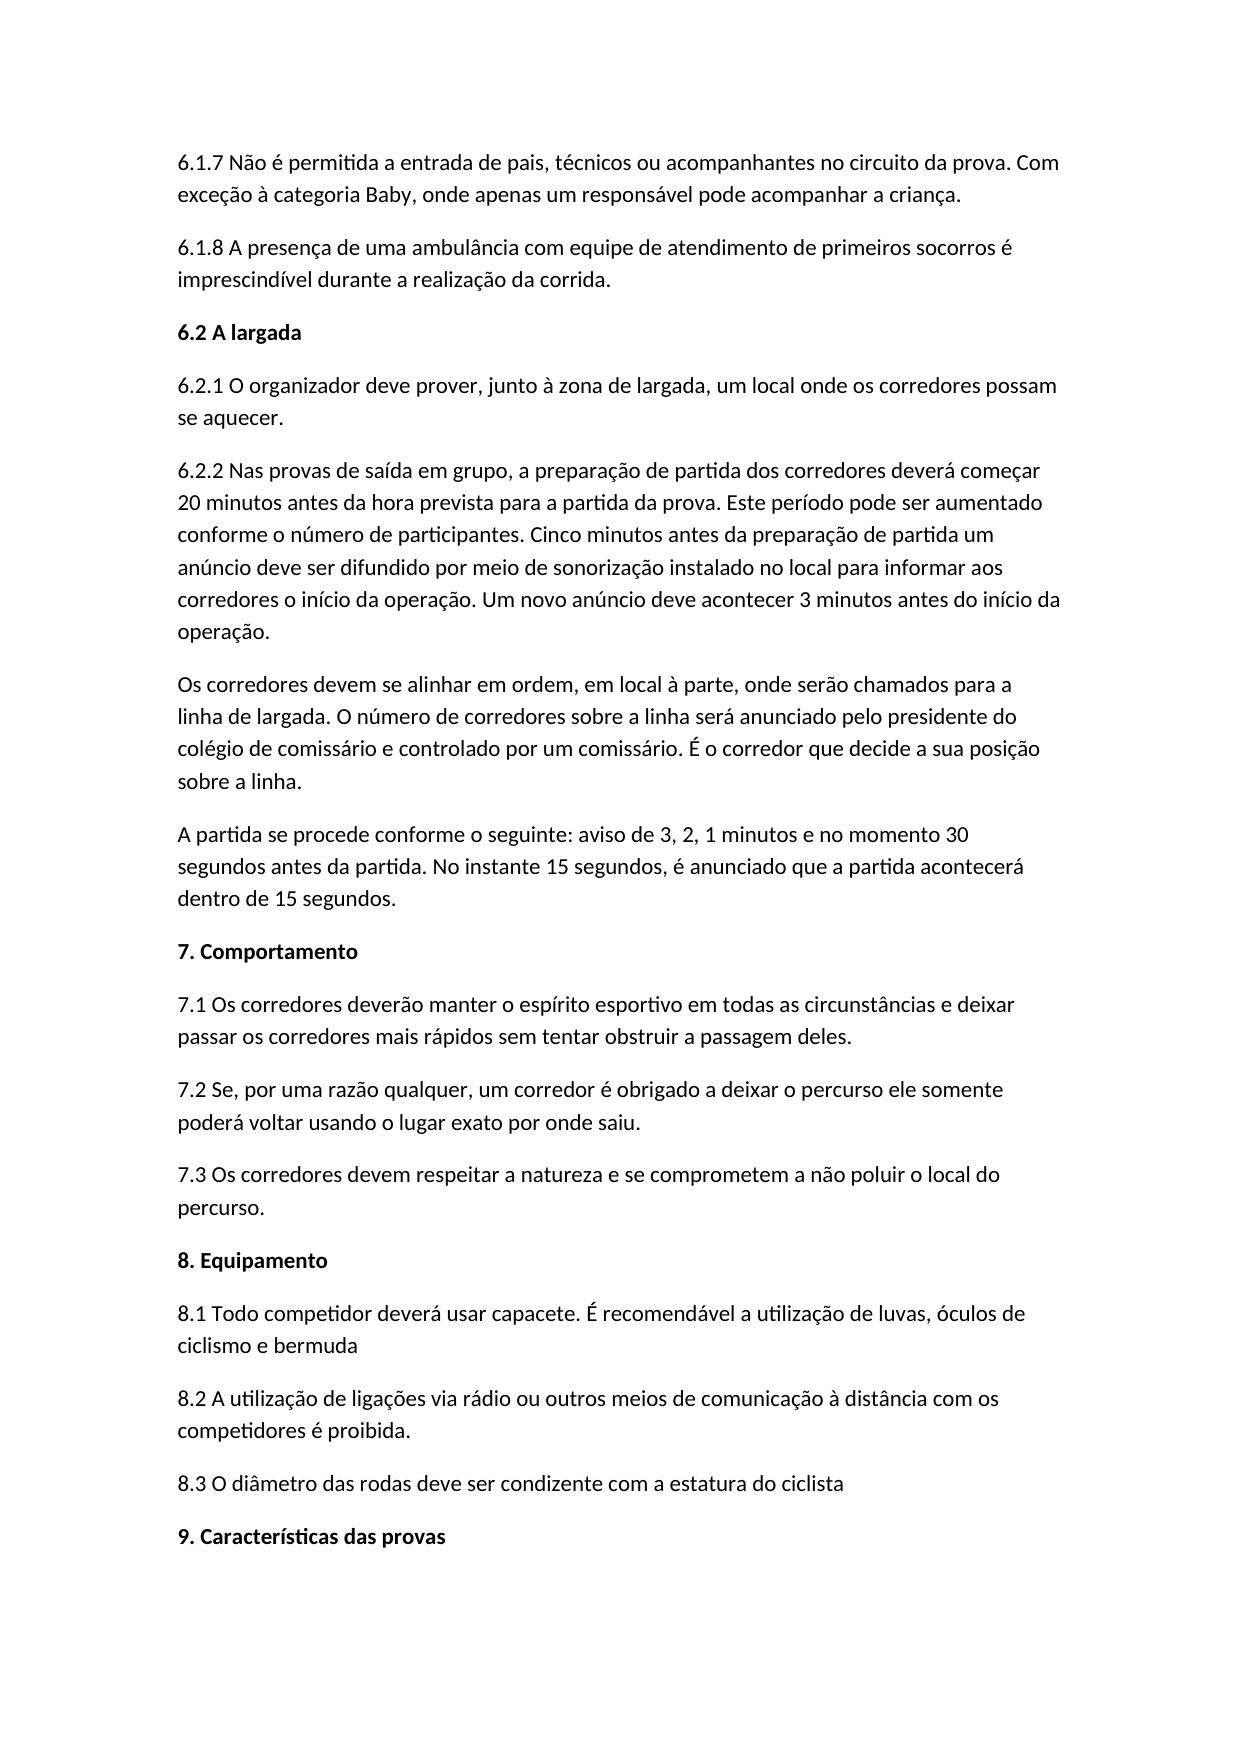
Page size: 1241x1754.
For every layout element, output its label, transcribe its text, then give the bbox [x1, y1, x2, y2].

text 6.2.2 Nas provas de saída em grupo, a preparação de partida dos corredores deverá começar 20 minutos antes da hora prevista para a partida da prova. Este período pode ser aumentado conforme o número de participantes. Cinco minutos antes da preparação de partida um anúncio deve ser difundido por meio de sonorização instalado no local para informar aos corredores o início da operação. Um novo anúncio deve acontecer 3 minutos antes do início da operação. [177, 456, 1063, 645]
text 8. Equipamento [177, 1246, 1063, 1274]
text 7.2 Se, por uma razão qualquer, um corredor é obrigado a deixar o percurso ele somente poderá voltar usando o lugar exato por onde saiu. [177, 1075, 1063, 1136]
text 6.2.1 O organizador deve prover, junto à zona de largada, um local onde os corredores possam se aquecer. [177, 371, 1063, 431]
text 6.1.8 A presença de uma ambulância com equipe de atendimento de primeiros socorros é imprescindível durante a realização da corrida. [177, 233, 1063, 293]
text 6.2 A largada [177, 318, 1063, 346]
text 9. Características das provas [177, 1522, 1063, 1550]
text 8.1 Todo competidor deverá usar capacete. É recomendável a utilização de luvas, óculos de ciclismo e bermuda [177, 1299, 1063, 1359]
text 8.2 A utilização de ligações via rádio ou outros meios de comunicação à distância com os competidores é proibida. [177, 1384, 1063, 1444]
text A partida se procede conforme o seguinte: aviso de 3, 2, 1 minutos e no momento 30 segundos antes da partida. No instante 15 segundos, é anunciado que a partida acontecerá dentro de 15 segundos. [177, 820, 1063, 912]
text 7. Comportamento [177, 937, 1063, 965]
text 6.1.7 Não é permitida a entrada de pais, técnicos ou acompanhantes no circuito da prova. Com exceção à categoria Baby, onde apenas um responsável pode acompanhar a criança. [177, 148, 1063, 208]
text 7.1 Os corredores deverão manter o espírito esportivo em todas as circunstâncias e deixar passar os corredores mais rápidos sem tentar obstruir a passagem deles. [177, 990, 1063, 1050]
text Os corredores devem se alinhar em ordem, em local à parte, onde serão chamados para a linha de largada. O número de corredores sobre a linha será anunciado pelo presidente do colégio de comissário e controlado por um comissário. É o corredor que decide a sua posição sobre a linha. [177, 670, 1063, 795]
text 7.3 Os corredores devem respeitar a natureza e se comprometem a não poluir o local do percurso. [177, 1161, 1063, 1221]
text 8.3 O diâmetro das rodas deve ser condizente com a estatura do ciclista [177, 1469, 1063, 1497]
